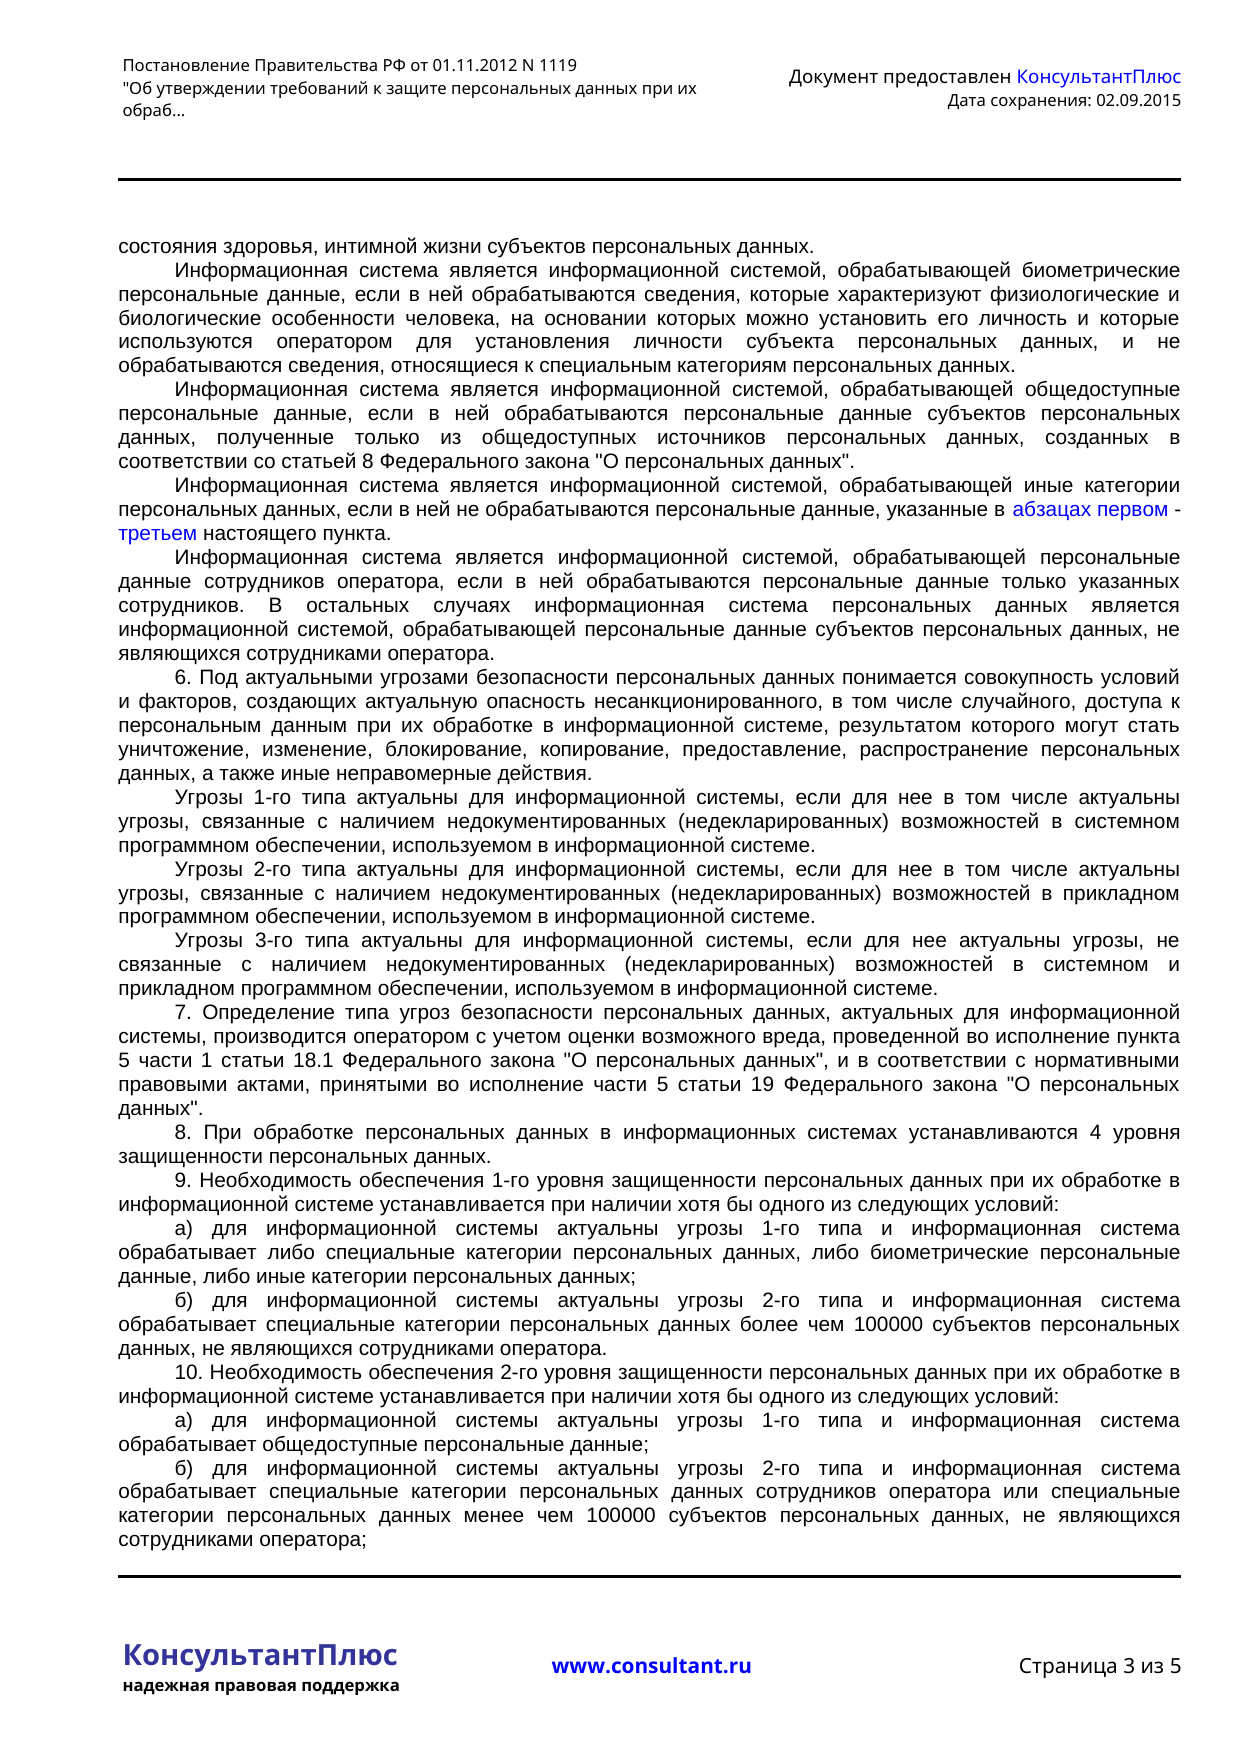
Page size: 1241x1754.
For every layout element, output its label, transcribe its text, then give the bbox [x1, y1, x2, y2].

text б) для информационной системы актуальны угрозы 2-го типа и информационная система обрабатывает специальные категории персональных данных более чем 100000 субъектов персональных данных, не являющихся сотрудниками оператора. [118, 1288, 1181, 1359]
text Информационная система является информационной системой, обрабатывающей персональные данные сотрудников оператора, если в ней обрабатываются персональные данные только указанных сотрудников. В остальных случаях информационная система персональных данных является информационной системой, обрабатывающей персональные данные субъектов персональных данных, не являющихся сотрудниками оператора. [118, 545, 1181, 665]
text а) для информационной системы актуальны угрозы 1-го типа и информационная система обрабатывает либо специальные категории персональных данных, либо биометрические персональные данные, либо иные категории персональных данных; [118, 1216, 1181, 1288]
text Информационная система является информационной системой, обрабатывающей иные категории персональных данных, если в ней не обрабатываются персональные данные, указанные в абзацах первом - третьем настоящего пункта. [118, 473, 1181, 545]
text Угрозы 3-го типа актуальны для информационной системы, если для нее актуальны угрозы, не связанные с наличием недокументированных (недекларированных) возможностей в системном и прикладном программном обеспечении, используемом в информационной системе. [118, 928, 1181, 1000]
text Информационная система является информационной системой, обрабатывающей биометрические персональные данные, если в ней обрабатываются сведения, которые характеризуют физиологические и биологические особенности человека, на основании которых можно установить его личность и которые используются оператором для установления личности субъекта персональных данных, и не обрабатываются сведения, относящиеся к специальным категориям персональных данных. [118, 257, 1181, 377]
text 8. При обработке персональных данных в информационных системах устанавливаются 4 уровня защищенности персональных данных. [118, 1120, 1181, 1168]
text Угрозы 2-го типа актуальны для информационной системы, если для нее в том числе актуальны угрозы, связанные с наличием недокументированных (недекларированных) возможностей в прикладном программном обеспечении, используемом в информационной системе. [118, 856, 1181, 928]
text Информационная система является информационной системой, обрабатывающей общедоступные персональные данные, если в ней обрабатываются персональные данные субъектов персональных данных, полученные только из общедоступных источников персональных данных, созданных в соответствии со статьей 8 Федерального закона "О персональных данных". [118, 377, 1181, 473]
text 9. Необходимость обеспечения 1-го уровня защищенности персональных данных при их обработке в информационной системе устанавливается при наличии хотя бы одного из следующих условий: [118, 1168, 1181, 1216]
text Угрозы 1-го типа актуальны для информационной системы, если для нее в том числе актуальны угрозы, связанные с наличием недокументированных (недекларированных) возможностей в системном программном обеспечении, используемом в информационной системе. [118, 784, 1181, 856]
text 7. Определение типа угроз безопасности персональных данных, актуальных для информационной системы, производится оператором с учетом оценки возможного вреда, проведенной во исполнение пункта 5 части 1 статьи 18.1 Федерального закона "О персональных данных", и в соответствии с нормативными правовыми актами, принятыми во исполнение части 5 статьи 19 Федерального закона "О персональных данных". [118, 1000, 1181, 1120]
text а) для информационной системы актуальны угрозы 1-го типа и информационная система обрабатывает общедоступные персональные данные; [118, 1407, 1181, 1455]
text б) для информационной системы актуальны угрозы 2-го типа и информационная система обрабатывает специальные категории персональных данных сотрудников оператора или специальные категории персональных данных менее чем 100000 субъектов персональных данных, не являющихся сотрудниками оператора; [118, 1455, 1181, 1551]
text 10. Необходимость обеспечения 2-го уровня защищенности персональных данных при их обработке в информационной системе устанавливается при наличии хотя бы одного из следующих условий: [118, 1359, 1181, 1407]
text 6. Под актуальными угрозами безопасности персональных данных понимается совокупность условий и факторов, создающих актуальную опасность несанкционированного, в том числе случайного, доступа к персональным данным при их обработке в информационной системе, результатом которого могут стать уничтожение, изменение, блокирование, копирование, предоставление, распространение персональных данных, а также иные неправомерные действия. [118, 665, 1181, 784]
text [118, 233, 1181, 257]
